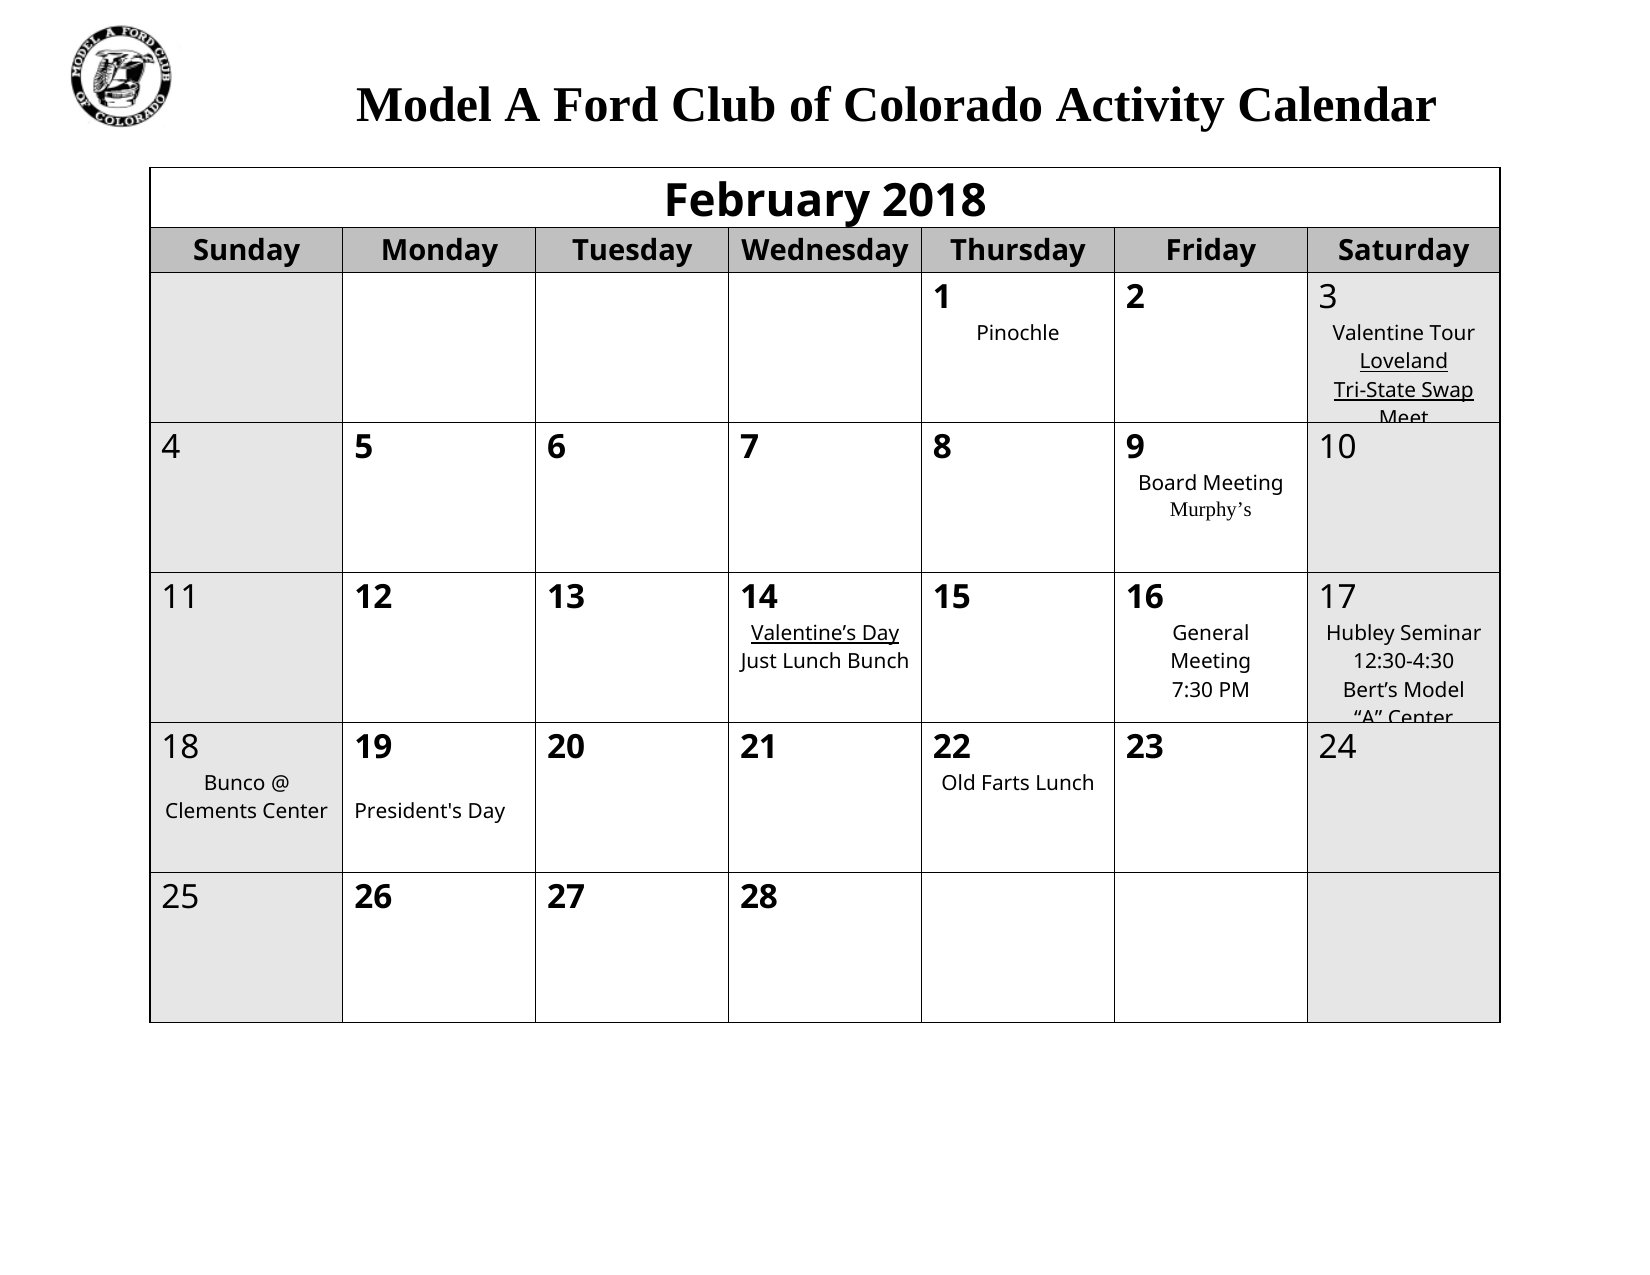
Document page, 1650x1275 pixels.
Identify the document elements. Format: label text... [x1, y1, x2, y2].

table_cell 14 Valentine’s Day Just Lunch Bunch [729, 573, 921, 722]
table_cell 21 [729, 723, 921, 872]
table_cell 5 [343, 423, 535, 572]
table_cell [1115, 873, 1307, 1022]
table_cell 13 [536, 573, 728, 722]
table_cell Sunday [151, 228, 342, 272]
table_cell 28 [729, 873, 921, 1022]
table_cell 25 [151, 873, 342, 1022]
table_cell 1 Pinochle [922, 273, 1114, 422]
table_cell Wednesday [729, 228, 921, 272]
table_cell 12 [343, 573, 535, 722]
table_cell 24 [1308, 723, 1499, 872]
table_cell 19 President's Day [343, 723, 535, 872]
table_cell 20 [536, 723, 728, 872]
table_cell Saturday [1308, 228, 1499, 272]
table_cell 11 [151, 573, 342, 722]
table_cell 26 [343, 873, 535, 1022]
table_cell [1308, 873, 1499, 1022]
table_cell [343, 273, 535, 422]
table_cell 15 [922, 573, 1114, 722]
table_cell 22 Old Farts Lunch [922, 723, 1114, 872]
table_cell Tuesday [536, 228, 728, 272]
table_cell 2 [1115, 273, 1307, 422]
table_cell [922, 873, 1114, 1022]
table_cell 18 Bunco @ Clements Center [151, 723, 342, 872]
table_cell 16 General Meeting 7:30 PM [1115, 573, 1307, 722]
table_cell 9 Board Meeting Murphy’s [1115, 423, 1307, 572]
table_header February 2018 [151, 168, 1499, 227]
table_cell Friday [1115, 228, 1307, 272]
table_cell 8 [922, 423, 1114, 572]
table_cell Thursday [922, 228, 1114, 272]
table_cell [151, 273, 342, 422]
table_cell 4 [151, 423, 342, 572]
table_cell 6 [536, 423, 728, 572]
table_cell 10 [1308, 423, 1499, 572]
table_cell Monday [343, 228, 535, 272]
table_cell 27 [536, 873, 728, 1022]
table_cell 7 [729, 423, 921, 572]
table_cell 17 Hubley Seminar 12:30-4:30 Bert’s Model “A” Center [1308, 573, 1499, 722]
table_cell [536, 273, 728, 422]
table_cell [729, 273, 921, 422]
table_cell 23 [1115, 723, 1307, 872]
table_cell 3 Valentine Tour Loveland Tri-State Swap Meet [1308, 273, 1499, 422]
